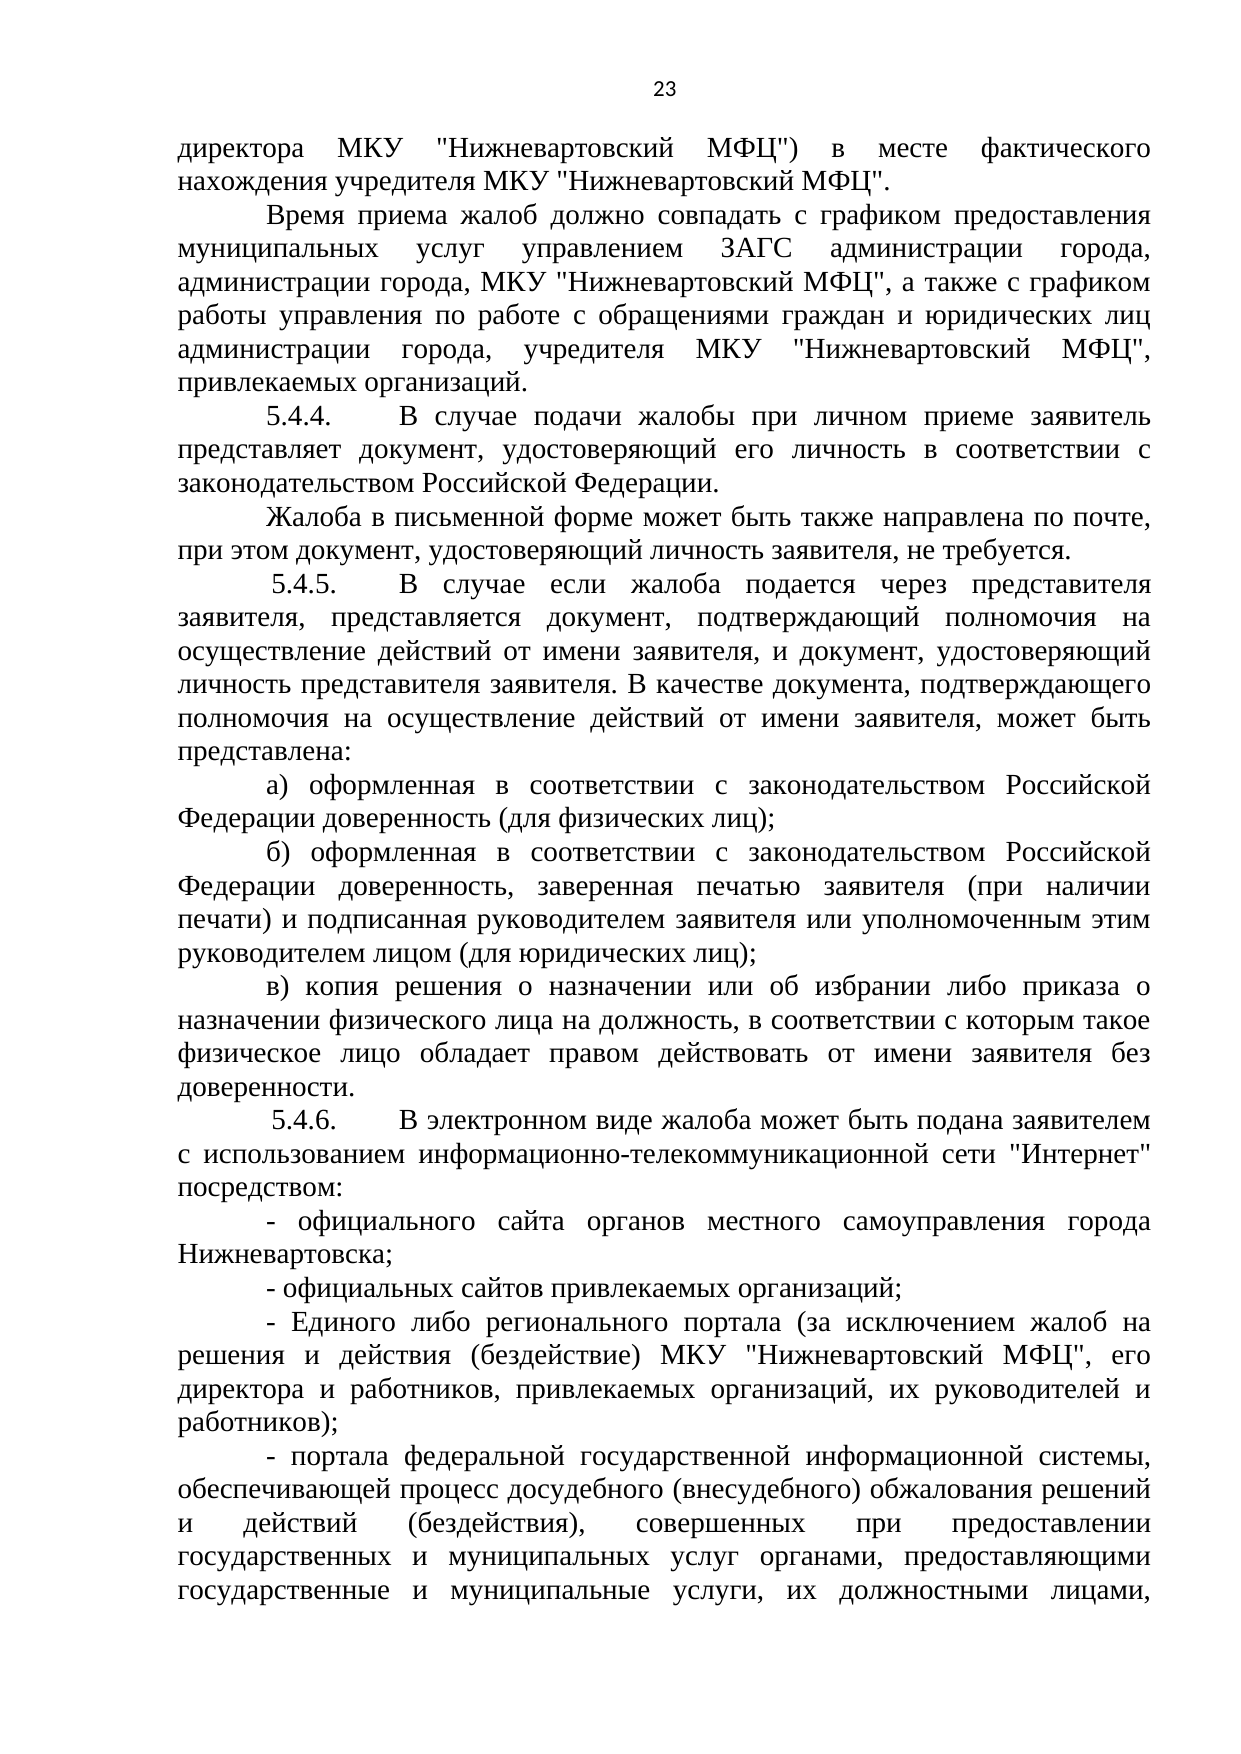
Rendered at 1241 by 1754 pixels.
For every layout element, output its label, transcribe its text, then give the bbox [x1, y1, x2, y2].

text - официального сайта органов местного самоуправления города Нижневартовска; [177, 1203, 1152, 1270]
text а) оформленная в соответствии с законодательством Российской Федерации доверенность (для физических лиц); [177, 767, 1152, 834]
list В электронном виде жалоба может быть подана заявителем с использованием информационно-телекоммуникационной сети "Интернет" посредством: [177, 1102, 1152, 1203]
text б) оформленная в соответствии с законодательством Российской Федерации доверенность, заверенная печатью заявителя (при наличии печати) и подписанная руководителем заявителя или уполномоченным этим руководителем лицом (для юридических лиц); [177, 834, 1152, 968]
list В случае подачи жалобы при личном приеме заявитель представляет документ, удостоверяющий его личность в соответствии с законодательством Российской Федерации. [177, 398, 1152, 499]
list В случае если жалоба подается через представителя заявителя, представляется документ, подтверждающий полномочия на осуществление действий от имени заявителя, и документ, удостоверяющий личность представителя заявителя. В качестве документа, подтверждающего полномочия на осуществление действий от имени заявителя, может быть представлена: [177, 566, 1152, 767]
text Время приема жалоб должно совпадать с графиком предоставления муниципальных услуг управлением ЗАГС администрации города, администрации города, МКУ "Нижневартовский МФЦ", а также с графиком работы управления по работе с обращениями граждан и юридических лиц администрации города, учредителя МКУ "Нижневартовский МФЦ", привлекаемых организаций. [177, 197, 1152, 398]
text - официальных сайтов привлекаемых организаций; [177, 1270, 1152, 1304]
text - Единого либо регионального портала (за исключением жалоб на решения и действия (бездействие) МКУ "Нижневартовский МФЦ", его директора и работников, привлекаемых организаций, их руководителей и работников); [177, 1304, 1152, 1438]
text в) копия решения о назначении или об избрании либо приказа о назначении физического лица на должность, в соответствии с которым такое физическое лицо обладает правом действовать от имени заявителя без доверенности. [177, 968, 1152, 1102]
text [177, 1438, 1152, 1606]
text Жалоба в письменной форме может быть также направлена по почте, при этом документ, удостоверяющий личность заявителя, не требуется. [177, 499, 1152, 566]
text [177, 130, 1152, 197]
